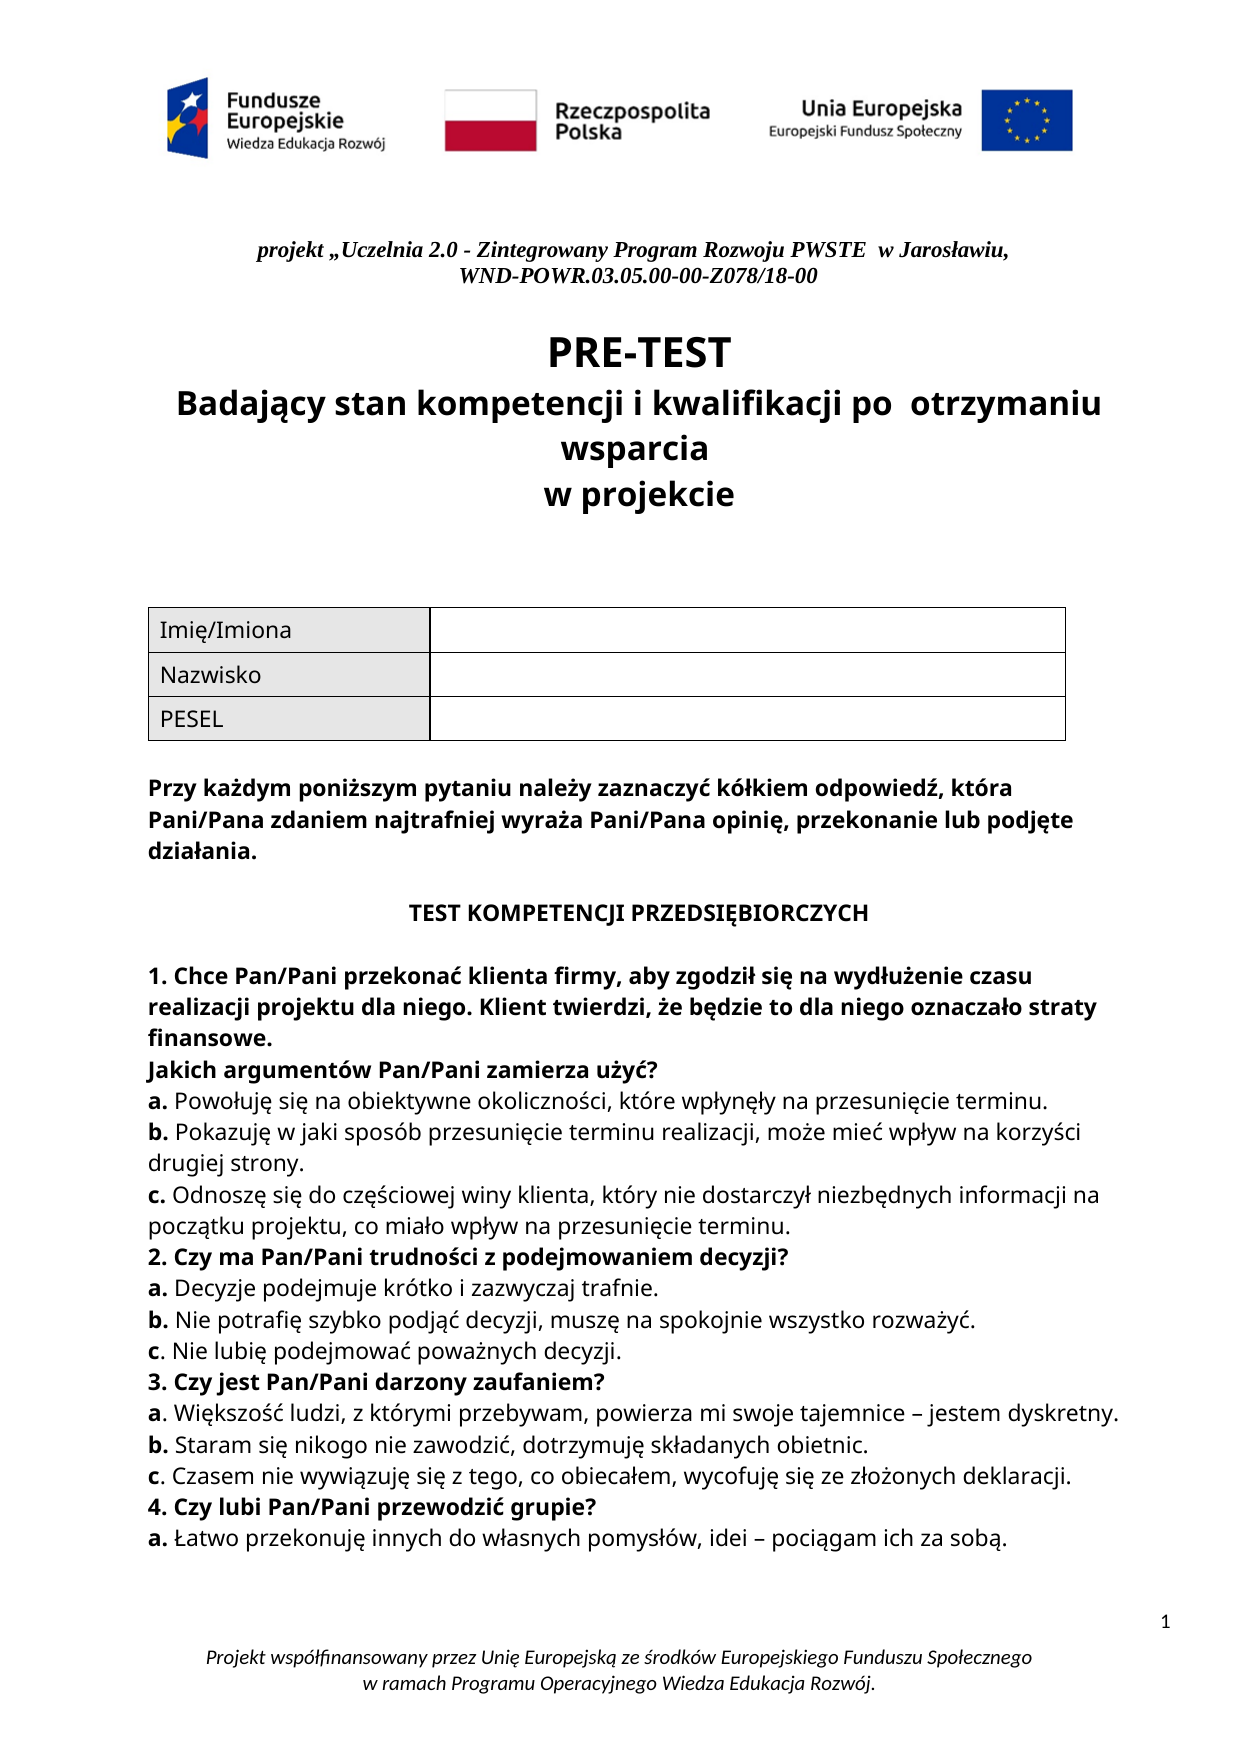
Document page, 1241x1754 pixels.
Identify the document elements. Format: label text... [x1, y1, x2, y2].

text 4. Czy lubi Pan/Pani przewodzić grupie? [148, 1491, 1131, 1522]
text b. Nie potrafię szybko podjąć decyzji, muszę na spokojnie wszystko rozważyć. [148, 1304, 1131, 1335]
table_cell PESEL [149, 697, 429, 740]
text a. Większość ludzi, z którymi przebywam, powierza mi swoje tajemnice – jestem dyskretny. [148, 1397, 1131, 1429]
picture [147, 57, 1093, 179]
text c. Nie lubię podejmować poważnych decyzji. [148, 1335, 1131, 1366]
text 3. Czy jest Pan/Pani darzony zaufaniem? [148, 1366, 1131, 1397]
text a. Łatwo przekonuję innych do własnych pomysłów, idei – pociągam ich za sobą. [148, 1522, 1131, 1554]
text b. Pokazuję w jaki sposób przesunięcie terminu realizacji, może mieć wpływ na korzyści drugiej strony. c. Odnoszę się do częściowej winy klienta, który nie dostarczył niezbędnych informacji na początku projektu, co miało wpływ na przesunięcie terminu. [148, 1116, 1131, 1241]
table_header [431, 608, 1065, 652]
text b. Staram się nikogo nie zawodzić, dotrzymuję składanych obietnic. [148, 1429, 1131, 1460]
text a. Decyzje podejmuje krótko i zazwyczaj trafnie. [148, 1272, 1131, 1304]
text Przy każdym poniższym pytaniu należy zaznaczyć kółkiem odpowiedź, która Pani/Pana zdaniem najtrafniej wyraża Pani/Pana opinię, przekonanie lub podjęte działania. [148, 772, 1131, 866]
table_cell Nazwisko [149, 653, 429, 696]
text a. Powołuję się na obiektywne okoliczności, które wpłynęły na przesunięcie terminu. [148, 1085, 1131, 1116]
table_header Imię/Imiona [149, 608, 429, 652]
text TEST KOMPETENCJI PRZEDSIĘBIORCZYCH [148, 897, 1131, 929]
text 1. Chce Pan/Pani przekonać klienta firmy, aby zgodził się na wydłużenie czasu realizacji projektu dla niego. Klient twierdzi, że będzie to dla niego oznaczało straty finansowe. [148, 960, 1131, 1054]
text c. Czasem nie wywiązuję się z tego, co obiecałem, wycofuję się ze złożonych deklaracji. [148, 1460, 1131, 1491]
text 2. Czy ma Pan/Pani trudności z podejmowaniem decyzji? [148, 1241, 1131, 1272]
table_cell [431, 653, 1065, 696]
text Jakich argumentów Pan/Pani zamierza użyć? [148, 1054, 1131, 1085]
table_cell [431, 697, 1065, 740]
